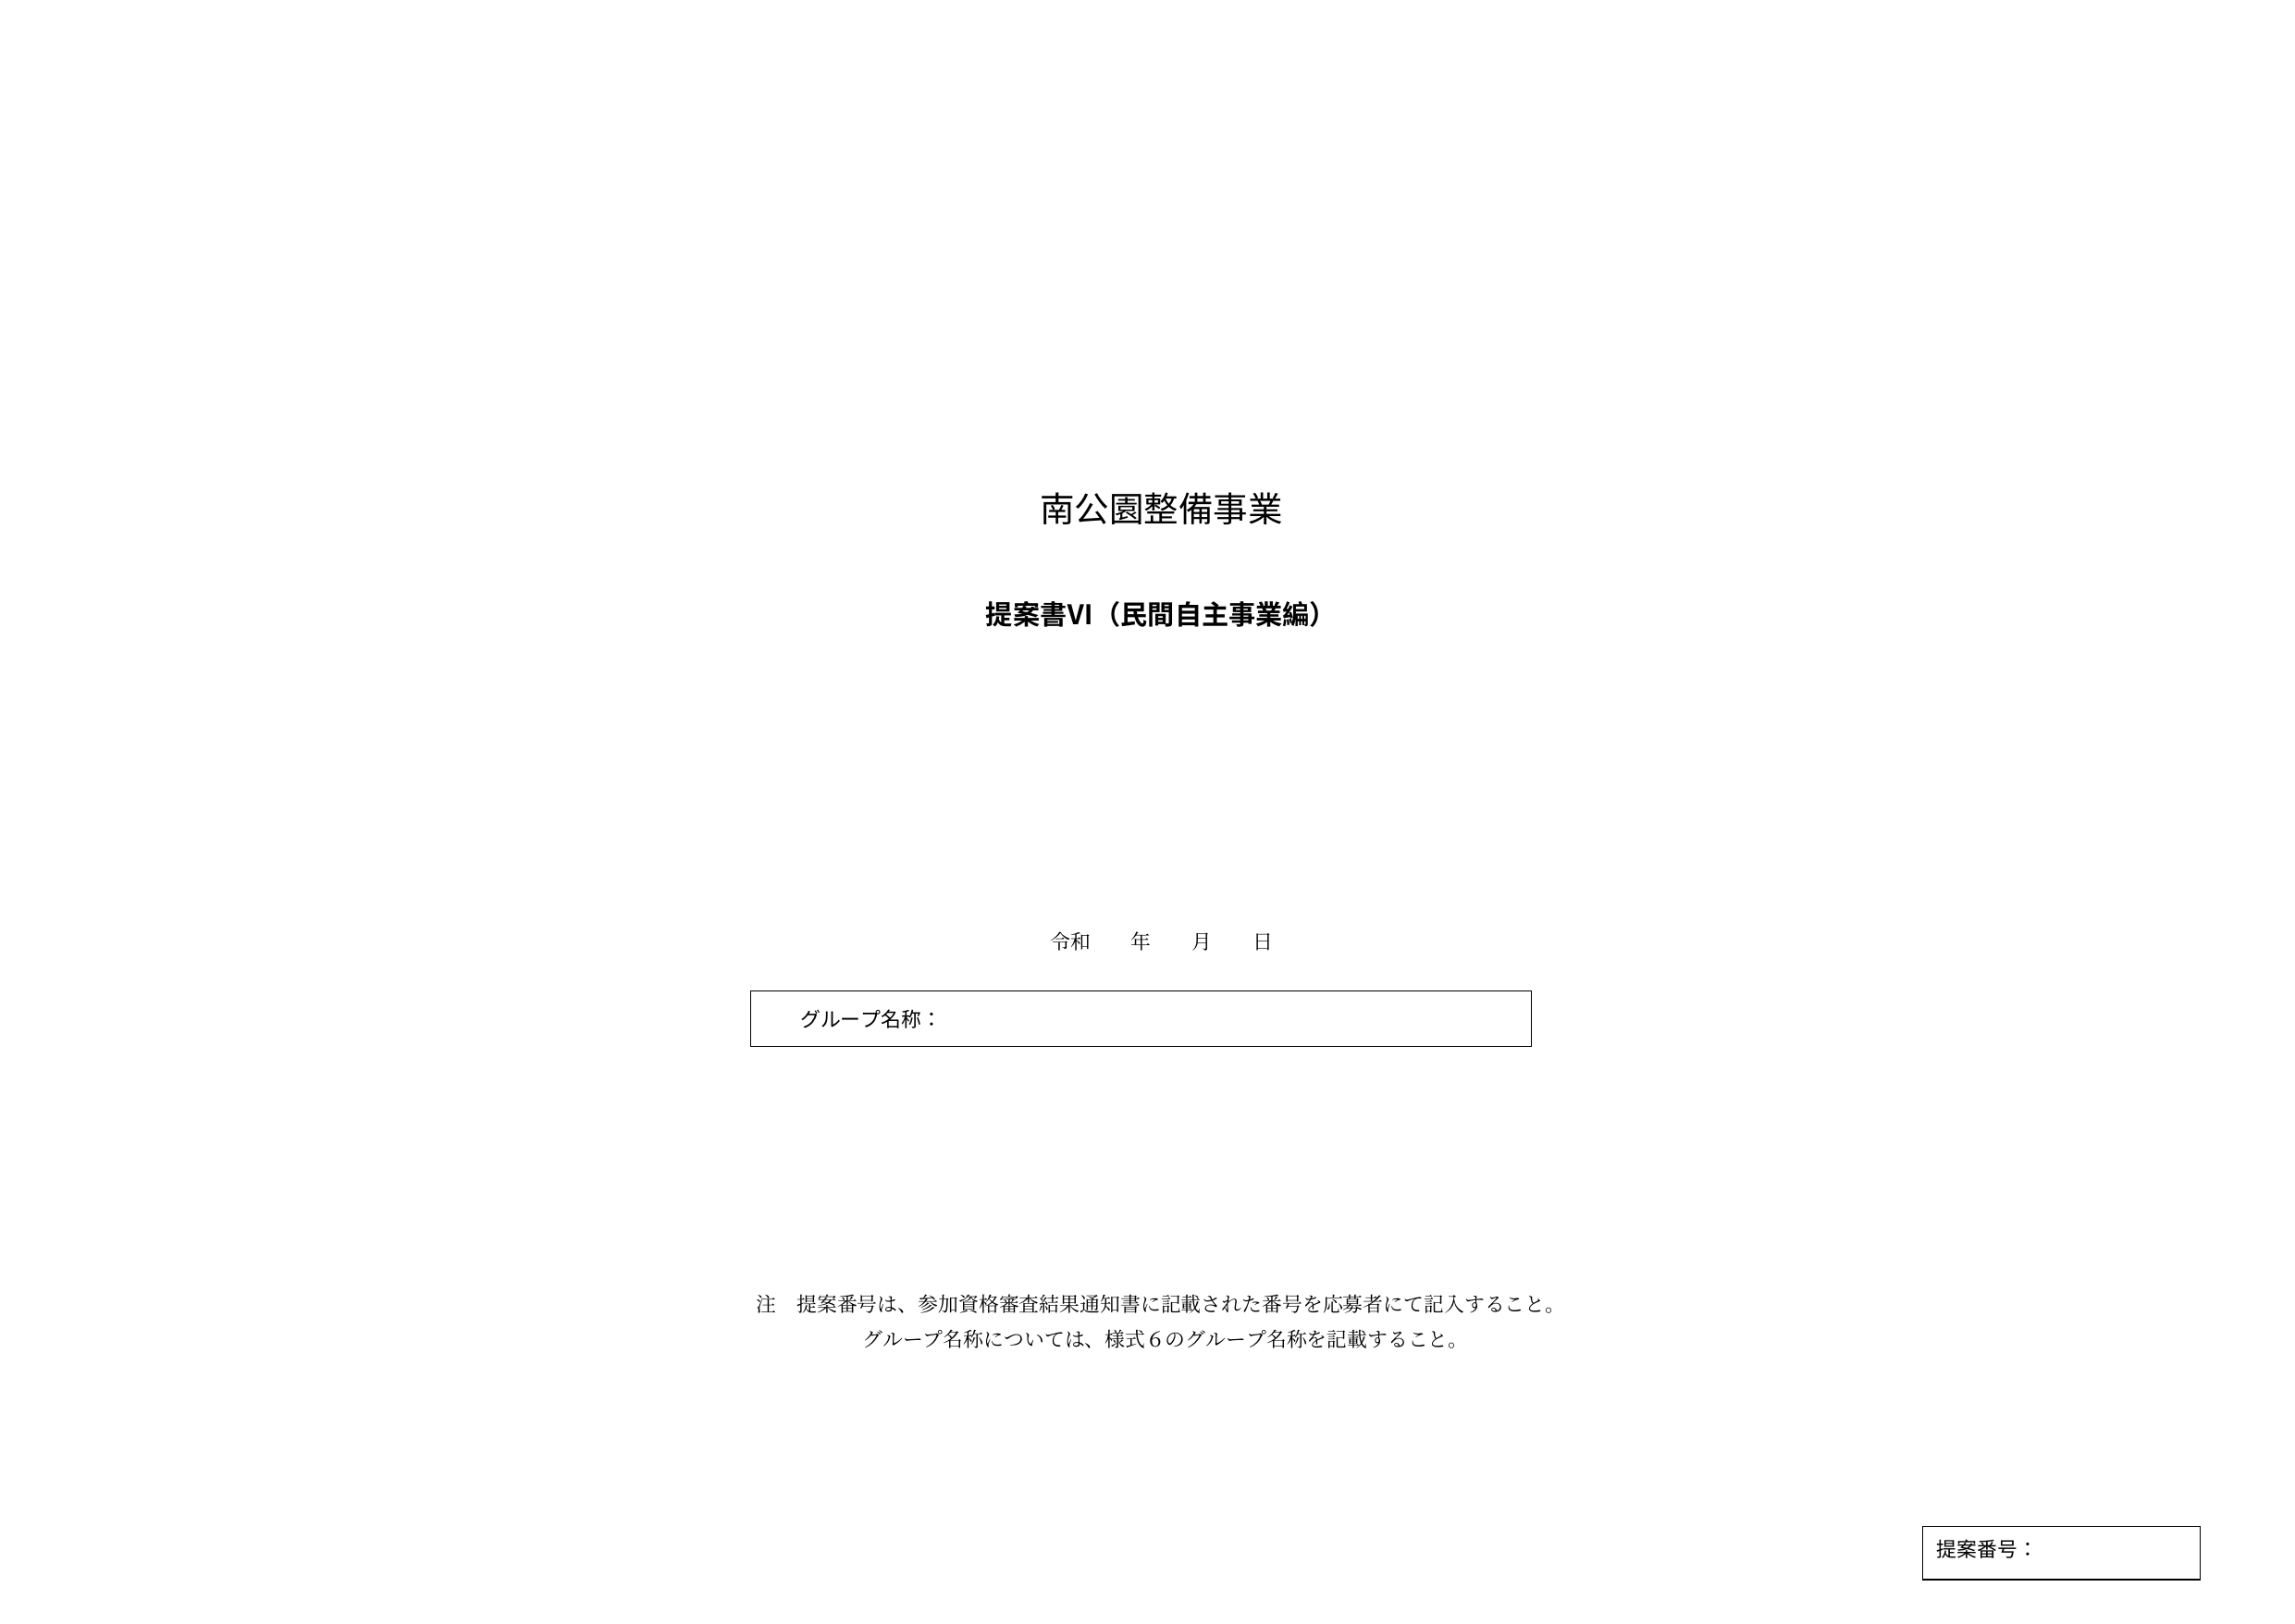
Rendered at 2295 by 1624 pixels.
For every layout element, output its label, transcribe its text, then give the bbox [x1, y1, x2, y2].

text 令和 年 月 日 [125, 926, 2197, 955]
text 注 提案番号は、参加資格審査結果通知書に記載された番号を応募者にて記入すること。グループ名称については、様式６のグループ名称を記載すること。 [756, 1288, 1566, 1353]
subtitle 南公園整備事業 [125, 485, 2197, 533]
subtitle 提案書Ⅵ（民間自主事業編） [125, 593, 2197, 633]
